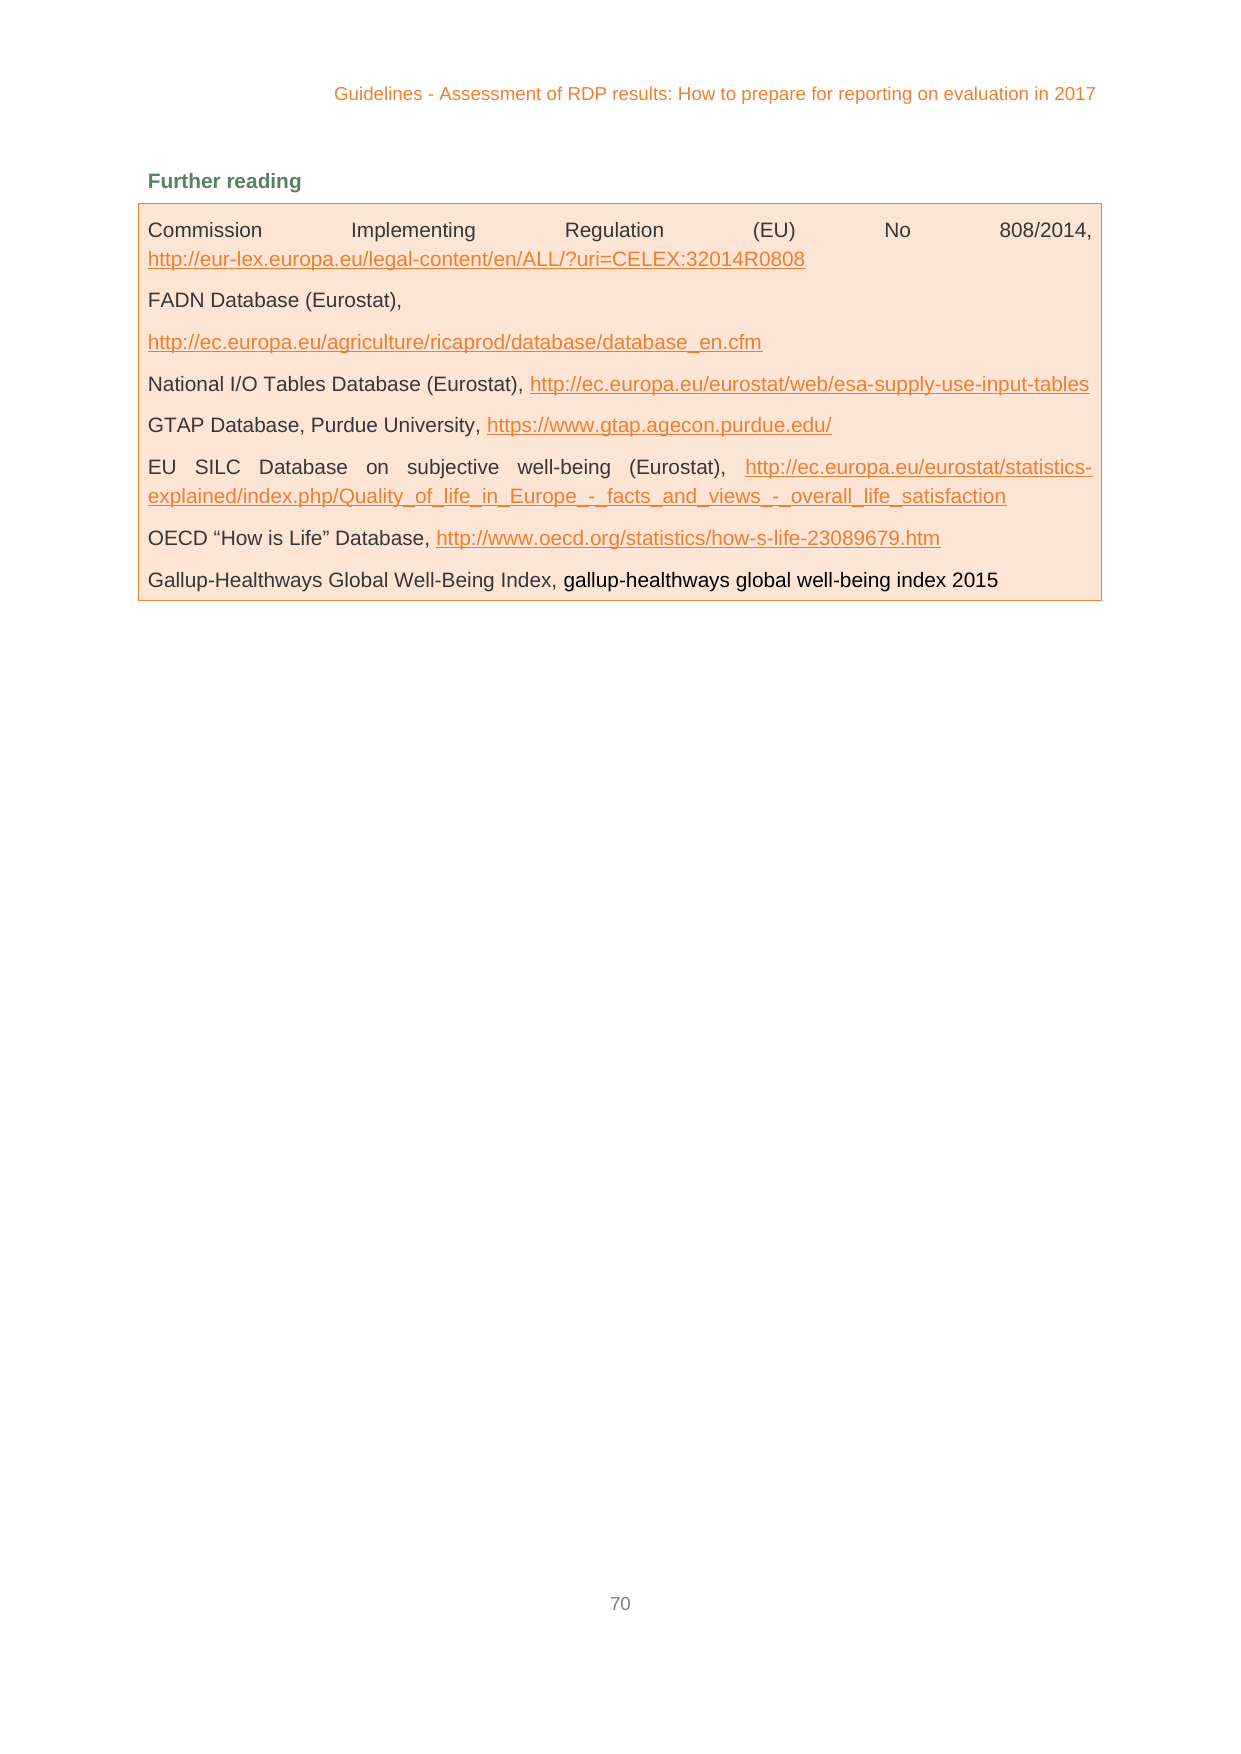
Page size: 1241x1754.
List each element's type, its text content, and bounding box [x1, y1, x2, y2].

text GTAP Database, Purdue University, https://www.gtap.agecon.purdue.edu/ [139, 399, 1101, 437]
subtitle Further reading [148, 168, 1092, 192]
text FADN Database (Eurostat), [139, 274, 1101, 312]
text Commission Implementing Regulation (EU) No 808/2014, http://eur-lex.europa.eu/legal-content/en/ALL/?uri=CELEX:32014R0808 [139, 204, 1101, 271]
text National I/O Tables Database (Eurostat), http://ec.europa.eu/eurostat/web/esa-supply-use-input-tables [139, 357, 1101, 396]
text http://ec.europa.eu/agriculture/ricaprod/database/database_en.cfm [139, 315, 1101, 354]
text OECD “How is Life” Database, http://www.oecd.org/statistics/how-s-life-23089679.htm [139, 511, 1101, 550]
text Gallup-Healthways Global Well-Being Index, gallup-healthways global well-being index 2015 [139, 553, 1101, 600]
text EU SILC Database on subjective well-being (Eurostat), http://ec.europa.eu/eurostat/statistics-explained/index.php/Quality_of_life_in_Europe_-_facts_and_views_-_overall_life_satisfaction [139, 440, 1101, 508]
